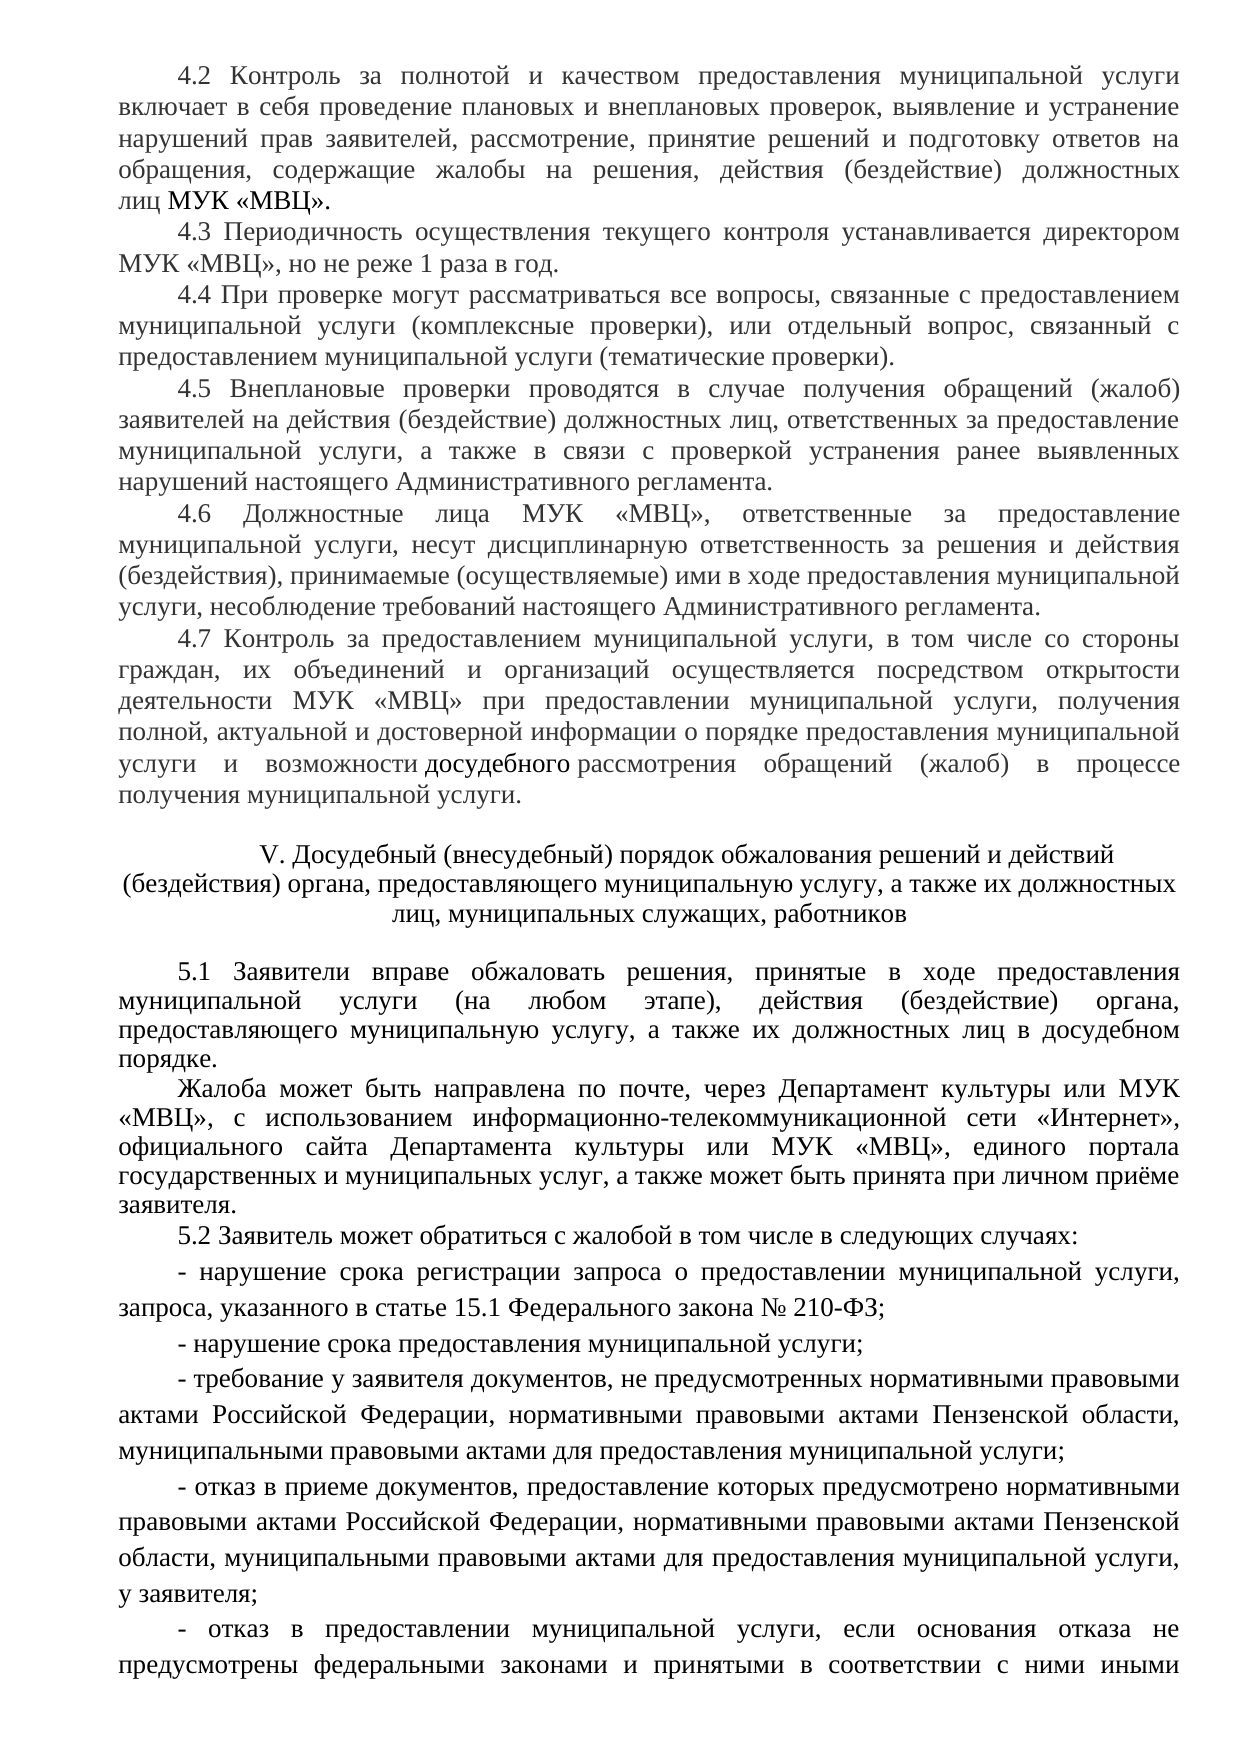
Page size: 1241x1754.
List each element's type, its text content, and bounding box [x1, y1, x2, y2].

text - требование у заявителя документов, не предусмотренных нормативными правовыми актами Российской Федерации, нормативными правовыми актами Пензенской области, муниципальными правовыми актами для предоставления муниципальной услуги; [118, 1362, 1181, 1465]
text 4.2 Контроль за полнотой и качеством предоставления муниципальной услуги включает в себя проведение плановых и внеплановых проверок, выявление и устранение нарушений прав заявителей, рассмотрение, принятие решений и подготовку ответов на обращения, содержащие жалобы на решения, действия (бездействие) должностных лиц МУК «МВЦ». [118, 59, 1181, 215]
text 4.7 Контроль за предоставлением муниципальной услуги, в том числе со стороны граждан, их объединений и организаций осуществляется посредством открытости деятельности МУК «МВЦ» при предоставлении муниципальной услуги, получения полной, актуальной и достоверной информации о порядке предоставления муниципальной услуги и возможности досудебного рассмотрения обращений (жалоб) в процессе получения муниципальной услуги. [118, 622, 1181, 809]
text - нарушение срока регистрации запроса о предоставлении муниципальной услуги, запроса, указанного в статье 15.1 Федерального закона № 210-ФЗ; [118, 1255, 1181, 1322]
text 4.5 Внеплановые проверки проводятся в случае получения обращений (жалоб) заявителей на действия (бездействие) должностных лиц, ответственных за предоставление муниципальной услуги, а также в связи с проверкой устранения ранее выявленных нарушений настоящего Административного регламента. [118, 372, 1181, 497]
text - отказ в приеме документов, предоставление которых предусмотрено нормативными правовыми актами Российской Федерации, нормативными правовыми актами Пензенской области, муниципальными правовыми актами для предоставления муниципальной услуги, у заявителя; [118, 1469, 1181, 1608]
text Жалоба может быть направлена по почте, через Департамент культуры или МУК «МВЦ», с использованием информационно-телекоммуникационной сети «Интернет», официального сайта Департамента культуры или МУК «МВЦ», единого портала государственных и муниципальных услуг, а также может быть принята при личном приёме заявителя. [118, 1074, 1181, 1219]
text 4.6 Должностные лица МУК «МВЦ», ответственные за предоставление муниципальной услуги, несут дисциплинарную ответственность за решения и действия (бездействия), принимаемые (осуществляемые) ими в ходе предоставления муниципальной услуги, несоблюдение требований настоящего Административного регламента. [118, 497, 1181, 622]
text 5.1 Заявители вправе обжаловать решения, принятые в ходе предоставления муниципальной услуги (на любом этапе), действия (бездействие) органа, предоставляющего муниципальную услугу, а также их должностных лиц в досудебном порядке. [118, 957, 1181, 1074]
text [118, 1612, 1181, 1679]
text - нарушение срока предоставления муниципальной услуги; [118, 1327, 1181, 1358]
text 5.2 Заявитель может обратиться с жалобой в том числе в следующих случаях: [118, 1219, 1181, 1251]
text V. Досудебный (внесудебный) порядок обжалования решений и действий (бездействия) органа, предоставляющего муниципальную услугу, а также их должностных лиц, муниципальных служащих, работников [118, 840, 1181, 928]
text 4.4 При проверке могут рассматриваться все вопросы, связанные с предоставлением муниципальной услуги (комплексные проверки), или отдельный вопрос, связанный с предоставлением муниципальной услуги (тематические проверки). [118, 278, 1181, 372]
text 4.3 Периодичность осуществления текущего контроля устанавливается директором МУК «МВЦ», но не реже 1 раза в год. [118, 215, 1181, 278]
